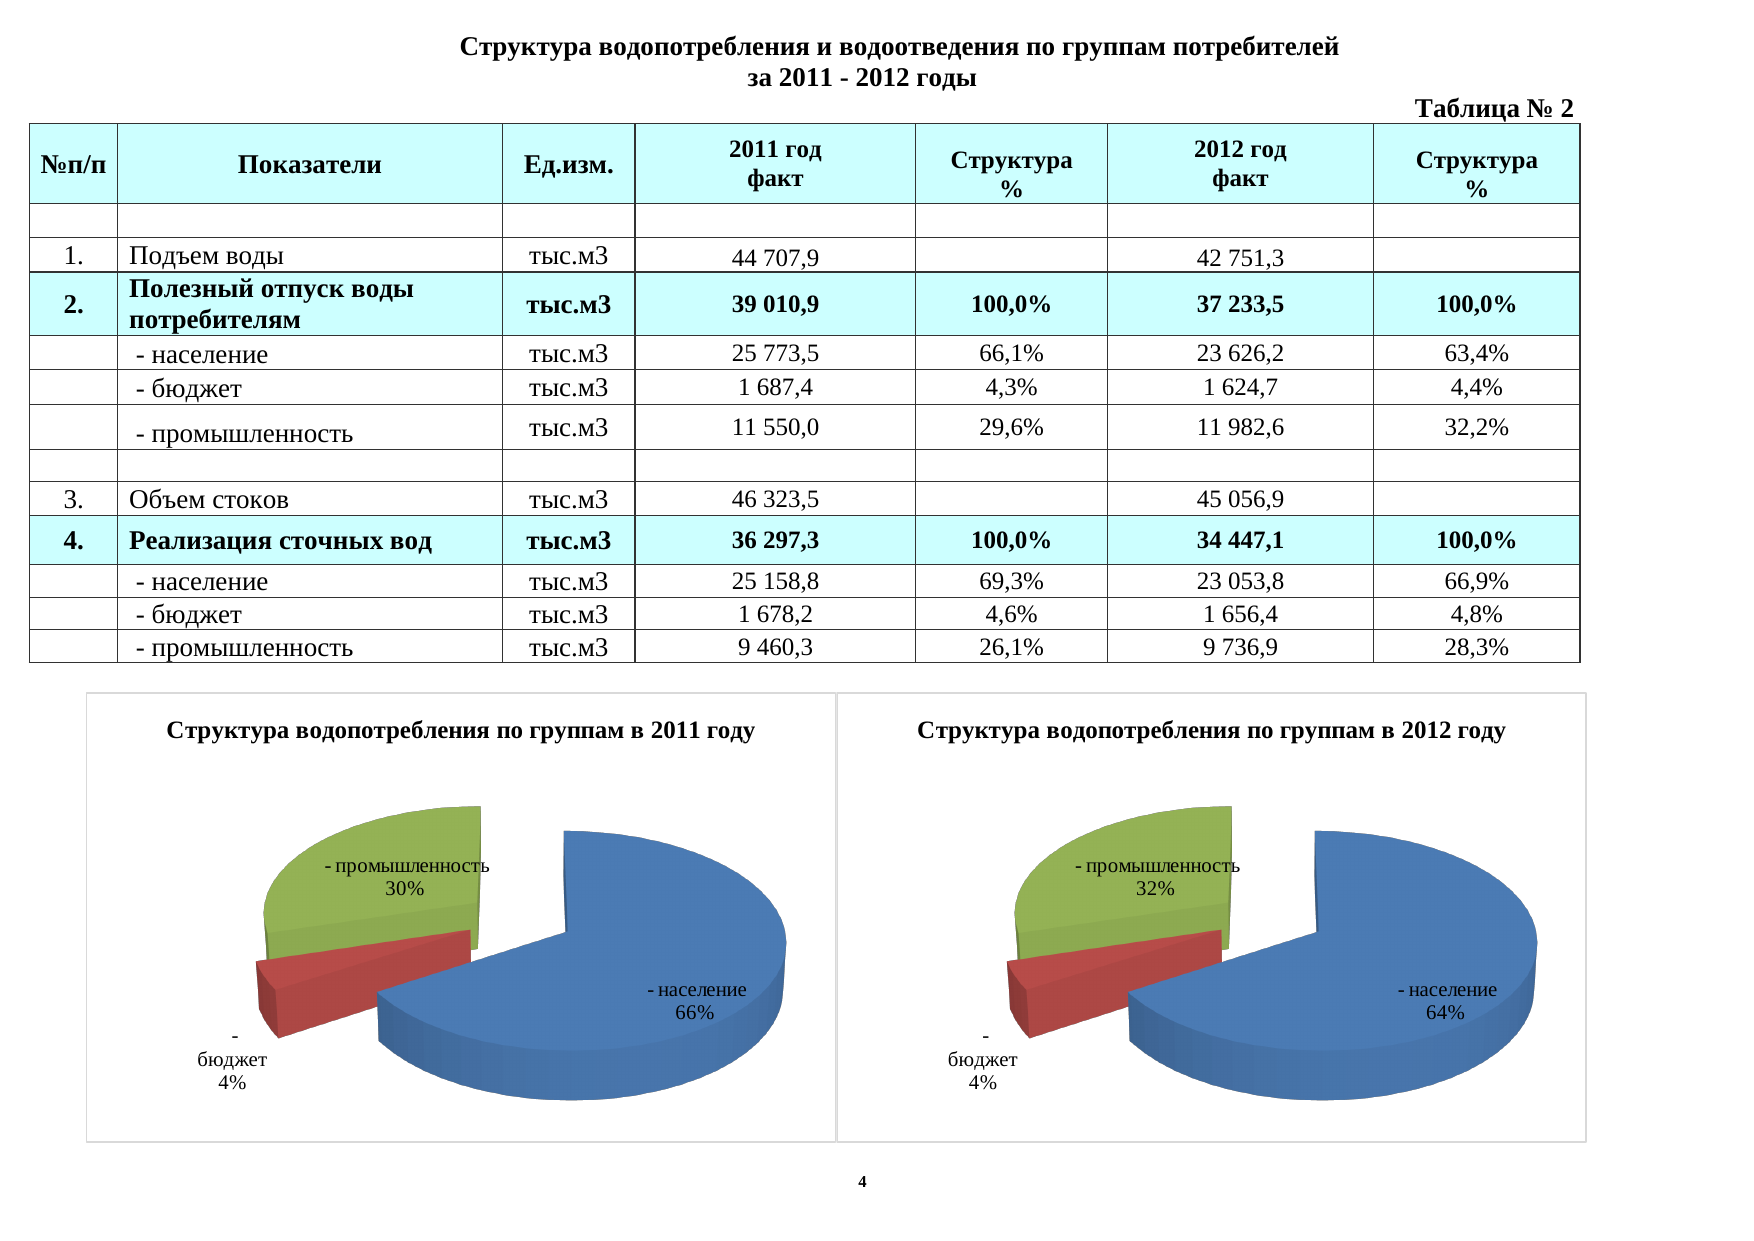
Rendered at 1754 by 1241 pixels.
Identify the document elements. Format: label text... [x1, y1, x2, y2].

table_cell [30, 565, 117, 597]
table_cell 25 158,8 [636, 565, 915, 597]
table_cell [916, 238, 1107, 271]
table_cell 66,9% [1374, 565, 1579, 597]
table_header Структура % [916, 124, 1107, 203]
table_cell [30, 204, 117, 237]
table_cell 4,8% [1374, 598, 1579, 629]
table_cell 4,6% [916, 598, 1107, 629]
table_header Показатели [118, 124, 502, 203]
table_cell 1 678,2 [636, 598, 915, 629]
table_cell 28,3% [1374, 630, 1579, 662]
text Таблица № 2 [29, 92, 1695, 123]
table_cell тыс.м3 [503, 630, 634, 662]
table_cell [1374, 450, 1579, 481]
table_cell [1374, 238, 1579, 271]
table_cell [118, 204, 502, 237]
table_cell 26,1% [916, 630, 1107, 662]
table_cell 100,0% [916, 273, 1107, 335]
table_cell тыс.м3 [503, 405, 634, 449]
table_cell 4. [30, 516, 117, 564]
table_cell 63,4% [1374, 336, 1579, 369]
table_cell 23 626,2 [1108, 336, 1373, 369]
table_cell тыс.м3 [503, 565, 634, 597]
table_header Структура % [1374, 124, 1579, 203]
table_cell 69,3% [916, 565, 1107, 597]
table_cell - промышленность [118, 630, 502, 662]
table_cell 46 323,5 [636, 482, 915, 515]
table_cell 100,0% [916, 516, 1107, 564]
table_cell [30, 630, 117, 662]
table_cell 11 982,6 [1108, 405, 1373, 449]
table_cell 1 687,4 [636, 370, 915, 403]
table_cell 4,4% [1374, 370, 1579, 403]
table_cell 45 056,9 [1108, 482, 1373, 515]
table_cell [30, 405, 117, 449]
text за 2011 - 2012 годы [29, 61, 1695, 92]
table_cell 66,1% [916, 336, 1107, 369]
table_cell 44 707,9 [636, 238, 915, 271]
table_cell 4,3% [916, 370, 1107, 403]
table_cell 11 550,0 [636, 405, 915, 449]
table_cell тыс.м3 [503, 598, 634, 629]
table_cell 1 656,4 [1108, 598, 1373, 629]
table_cell [636, 450, 915, 481]
table_cell 42 751,3 [1108, 238, 1373, 271]
table_cell [1374, 482, 1579, 515]
table_cell 2. [30, 273, 117, 335]
table_cell Полезный отпуск воды потребителям [118, 273, 502, 335]
text Структура водопотребления и водоотведения по группам потребителей [29, 29, 1695, 61]
table_cell 23 053,8 [1108, 565, 1373, 597]
table_header №п/п [30, 124, 117, 203]
table_cell 1 624,7 [1108, 370, 1373, 403]
table_cell [30, 336, 117, 369]
table_cell [1108, 450, 1373, 481]
table_cell [118, 450, 502, 481]
table_cell [503, 450, 634, 481]
table_cell [916, 482, 1107, 515]
table_cell тыс.м3 [503, 482, 634, 515]
table_cell тыс.м3 [503, 370, 634, 403]
table_cell - бюджет [118, 598, 502, 629]
table_cell 32,2% [1374, 405, 1579, 449]
table_cell тыс.м3 [503, 516, 634, 564]
table_cell 25 773,5 [636, 336, 915, 369]
text 4 [29, 1171, 1695, 1191]
table_cell [30, 450, 117, 481]
table_cell 34 447,1 [1108, 516, 1373, 564]
table_cell тыс.м3 [503, 336, 634, 369]
table_cell - население [118, 336, 502, 369]
table_cell [1374, 204, 1579, 237]
table_header 2011 год факт [636, 124, 915, 203]
table_cell 100,0% [1374, 273, 1579, 335]
table_cell 100,0% [1374, 516, 1579, 564]
table_cell [30, 598, 117, 629]
table_cell 1. [30, 238, 117, 271]
table_cell тыс.м3 [503, 273, 634, 335]
table_header 2012 год факт [1108, 124, 1373, 203]
table_cell - бюджет [118, 370, 502, 403]
table_cell Реализация сточных вод [118, 516, 502, 564]
table_cell 9 736,9 [1108, 630, 1373, 662]
table_cell тыс.м3 [503, 238, 634, 271]
table_cell [636, 204, 915, 237]
table_header Ед.изм. [503, 124, 634, 203]
table_cell [916, 204, 1107, 237]
table_cell Объем стоков [118, 482, 502, 515]
table_cell 9 460,3 [636, 630, 915, 662]
table_cell 36 297,3 [636, 516, 915, 564]
table_cell [1108, 204, 1373, 237]
table_cell 29,6% [916, 405, 1107, 449]
table_cell Подъем воды [118, 238, 502, 271]
table_cell 37 233,5 [1108, 273, 1373, 335]
table_cell 3. [30, 482, 117, 515]
table_cell [30, 370, 117, 403]
table_cell - промышленность [118, 405, 502, 449]
table_cell - население [118, 565, 502, 597]
table_cell 39 010,9 [636, 273, 915, 335]
table_cell [916, 450, 1107, 481]
table_cell [503, 204, 634, 237]
